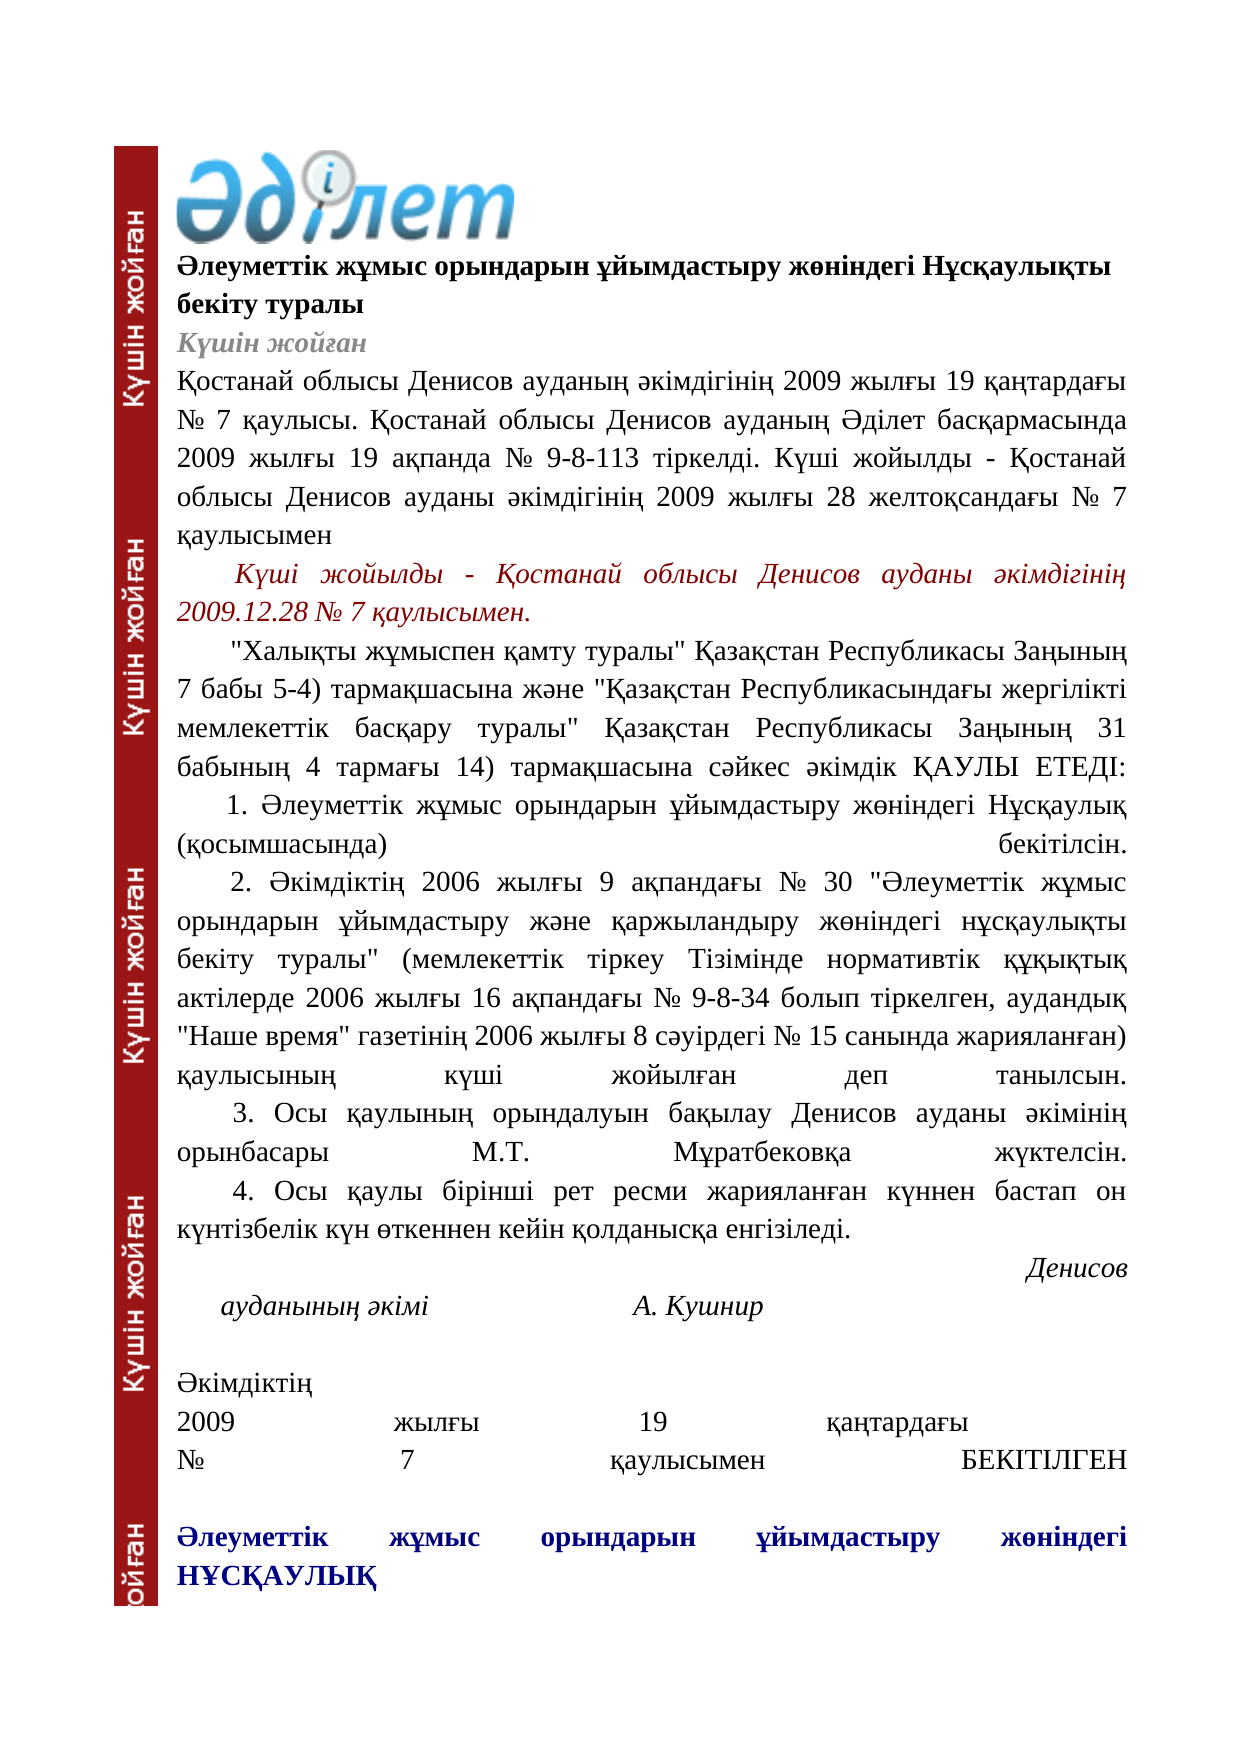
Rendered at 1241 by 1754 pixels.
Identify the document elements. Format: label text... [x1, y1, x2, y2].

text Денисов ауданының әкімі А. Кушнир [112, 1250, 1128, 1322]
text Әкімдіктің 2009 жылғы 19 қаңтардағы № 7 қаулысымен БЕКІТІЛГЕН [112, 1327, 1128, 1514]
picture [114, 320, 158, 325]
picture [114, 1592, 158, 1606]
text Күшін жойған [112, 325, 1128, 358]
text Қостанай облысы Денисов ауданың әкімдігінің 2009 жылғы 19 қаңтардағы № 7 қаулысы. Қостанай облысы Денисов ауданың Әділет басқармасында 2009 жылғы 19 ақпанда № 9-8-113 тіркелді. Күші жойылды - Қостанай облысы Денисов ауданы әкімдігінің 2009 жылғы 28 желтоқсандағы № 7 қаулысымен [112, 363, 1128, 551]
picture [114, 146, 158, 248]
picture [176, 150, 515, 244]
text Әлеуметтік жұмыс орындарын ұйымдастыру жөніндегі Нұсқаулықты бекіту туралы [112, 248, 1128, 320]
picture [114, 358, 158, 363]
text "Халықты жұмыспен қамту туралы" Қазақстан Республикасы Заңының 7 бабы 5-4) тармақшасына және "Қазақстан Республикасындағы жергілікті мемлекеттік басқару туралы" Қазақстан Республикасы Заңының 31 бабының 4 тармағы 14) тармақшасына сәйкес әкімдік ҚАУЛЫ ЕТЕДІ: 1. Әлеуметтік жұмыс орындарын ұйымдастыру жөніндегі Нұсқаулық (қосымшасында) бекітілсін. 2. Әкімдіктің 2006 жылғы 9 ақпандағы № 30 "Әлеуметтік жұмыс орындарын ұйымдастыру және қаржыландыру жөніндегі нұсқаулықты бекіту туралы" (мемлекеттік тіркеу Тізімінде нормативтік құқықтық актілерде 2006 жылғы 16 ақпандағы № 9-8-34 болып тіркелген, аудандық "Наше время" газетінің 2006 жылғы 8 сәуірдегі № 15 санында жарияланған) қаулысының күші жойылған деп танылсын. 3. Осы қаулының орындалуын бақылау Денисов ауданы әкімінің орынбасары М.Т. Мұратбековқа жүктелсін. 4. Осы қаулы бірінші рет ресми жарияланған күннен бастап он күнтізбелік күн өткеннен кейін қолданысқа енгізіледі. [112, 633, 1128, 1245]
picture [114, 1322, 158, 1327]
picture [114, 628, 158, 633]
text Күші жойылды - Қостанай облысы Денисов ауданы әкімдігінің 2009.12.28 № 7 қаулысымен. [112, 556, 1128, 628]
picture [114, 551, 158, 556]
picture [114, 1514, 158, 1519]
text Әлеуметтік жұмыс орындарын ұйымдастыру жөніндегі НҰСҚАУЛЫҚ [112, 1519, 1128, 1592]
picture [114, 1245, 158, 1250]
